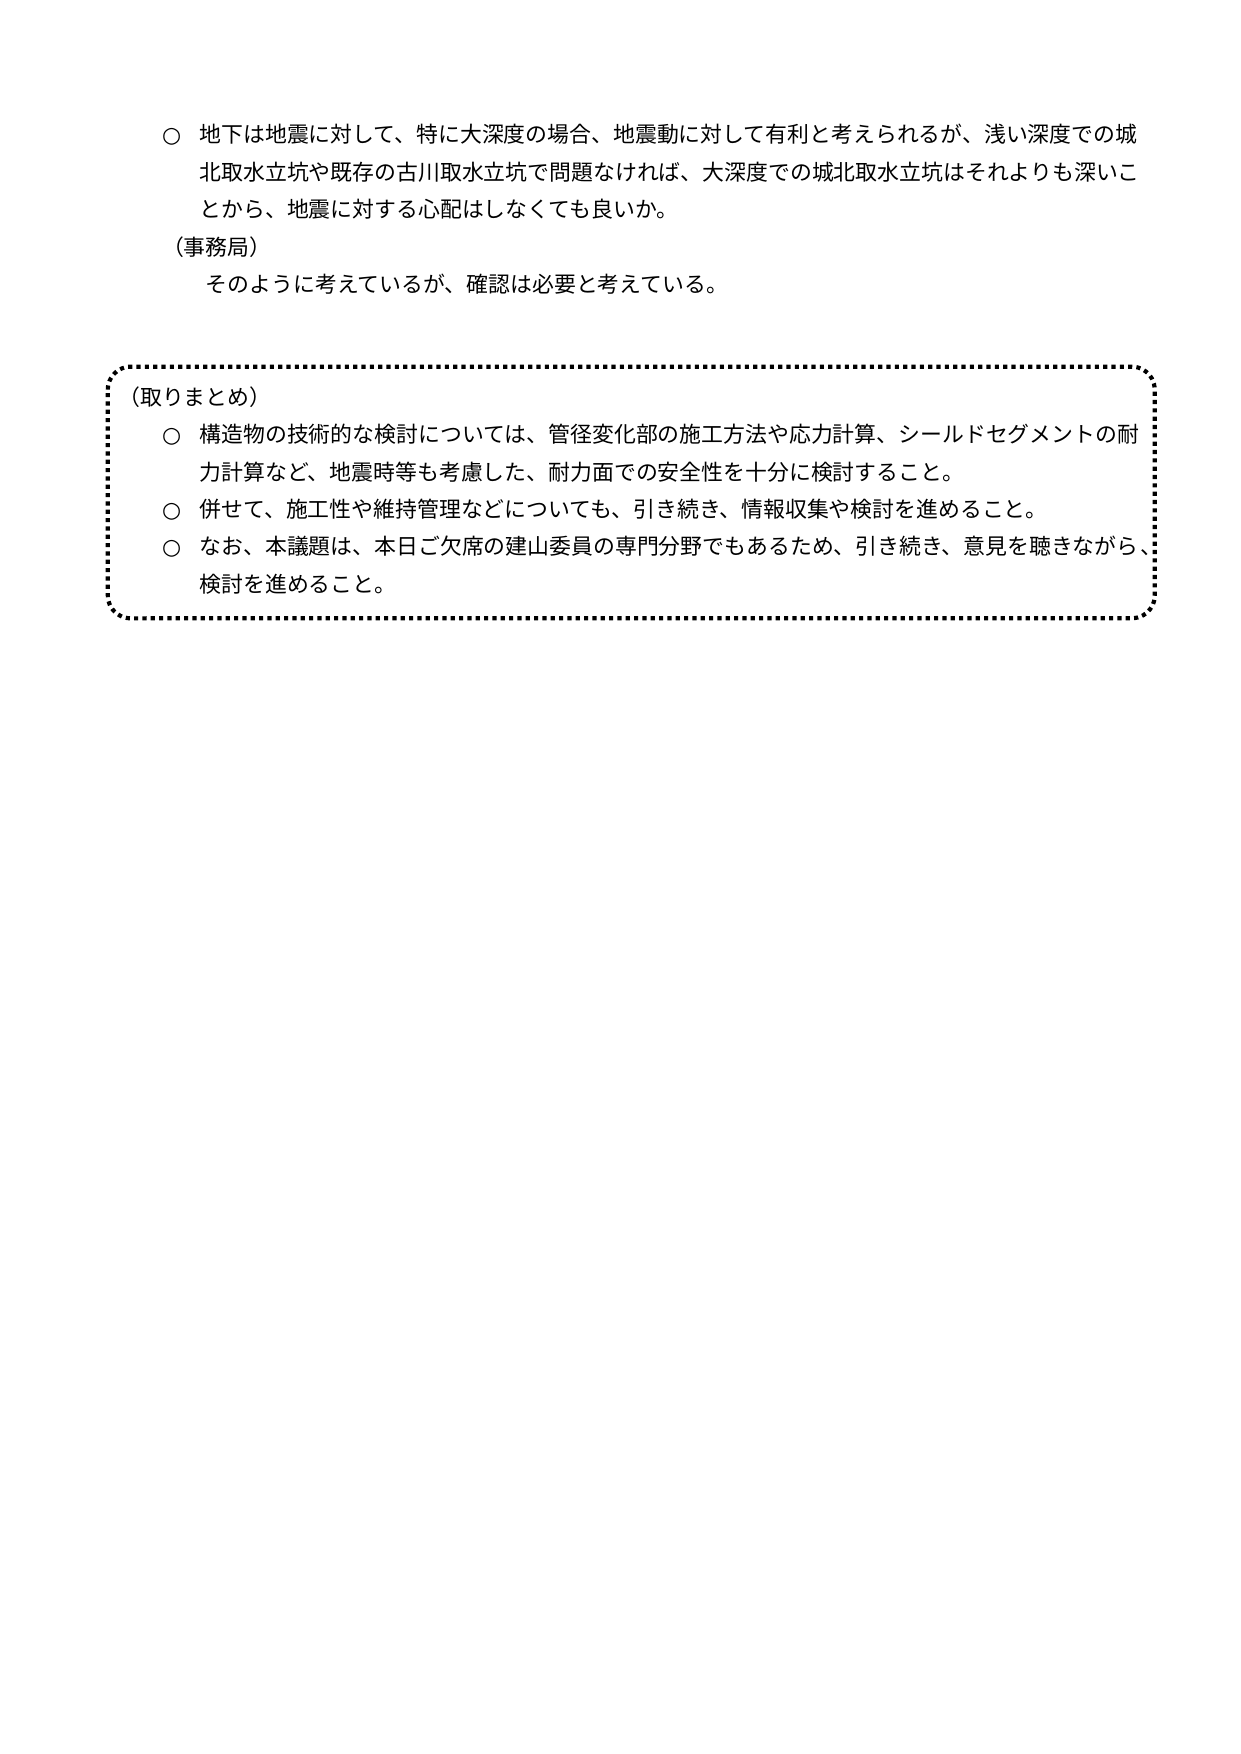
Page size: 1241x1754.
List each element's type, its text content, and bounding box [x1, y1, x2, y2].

list なお、本議題は、本日ご欠席の建山委員の専門分野でもあるため、引き続き、意見を聴きながら、検討を進めること。 [162, 527, 1140, 602]
text （事務局） [118, 227, 1140, 264]
text そのように考えているが、確認は必要と考えている。 [118, 264, 1140, 302]
text （取りまとめ） [118, 377, 1140, 414]
list 併せて、施工性や維持管理などについても、引き続き、情報収集や検討を進めること。 [162, 489, 1140, 527]
list 構造物の技術的な検討については、管径変化部の施工方法や応力計算、シールドセグメントの耐力計算など、地震時等も考慮した、耐力面での安全性を十分に検討すること。 [162, 414, 1140, 489]
list 地下は地震に対して、特に大深度の場合、地震動に対して有利と考えられるが、浅い深度での城北取水立坑や既存の古川取水立坑で問題なければ、大深度での城北取水立坑はそれよりも深いことから、地震に対する心配はしなくても良いか。 [162, 114, 1140, 227]
